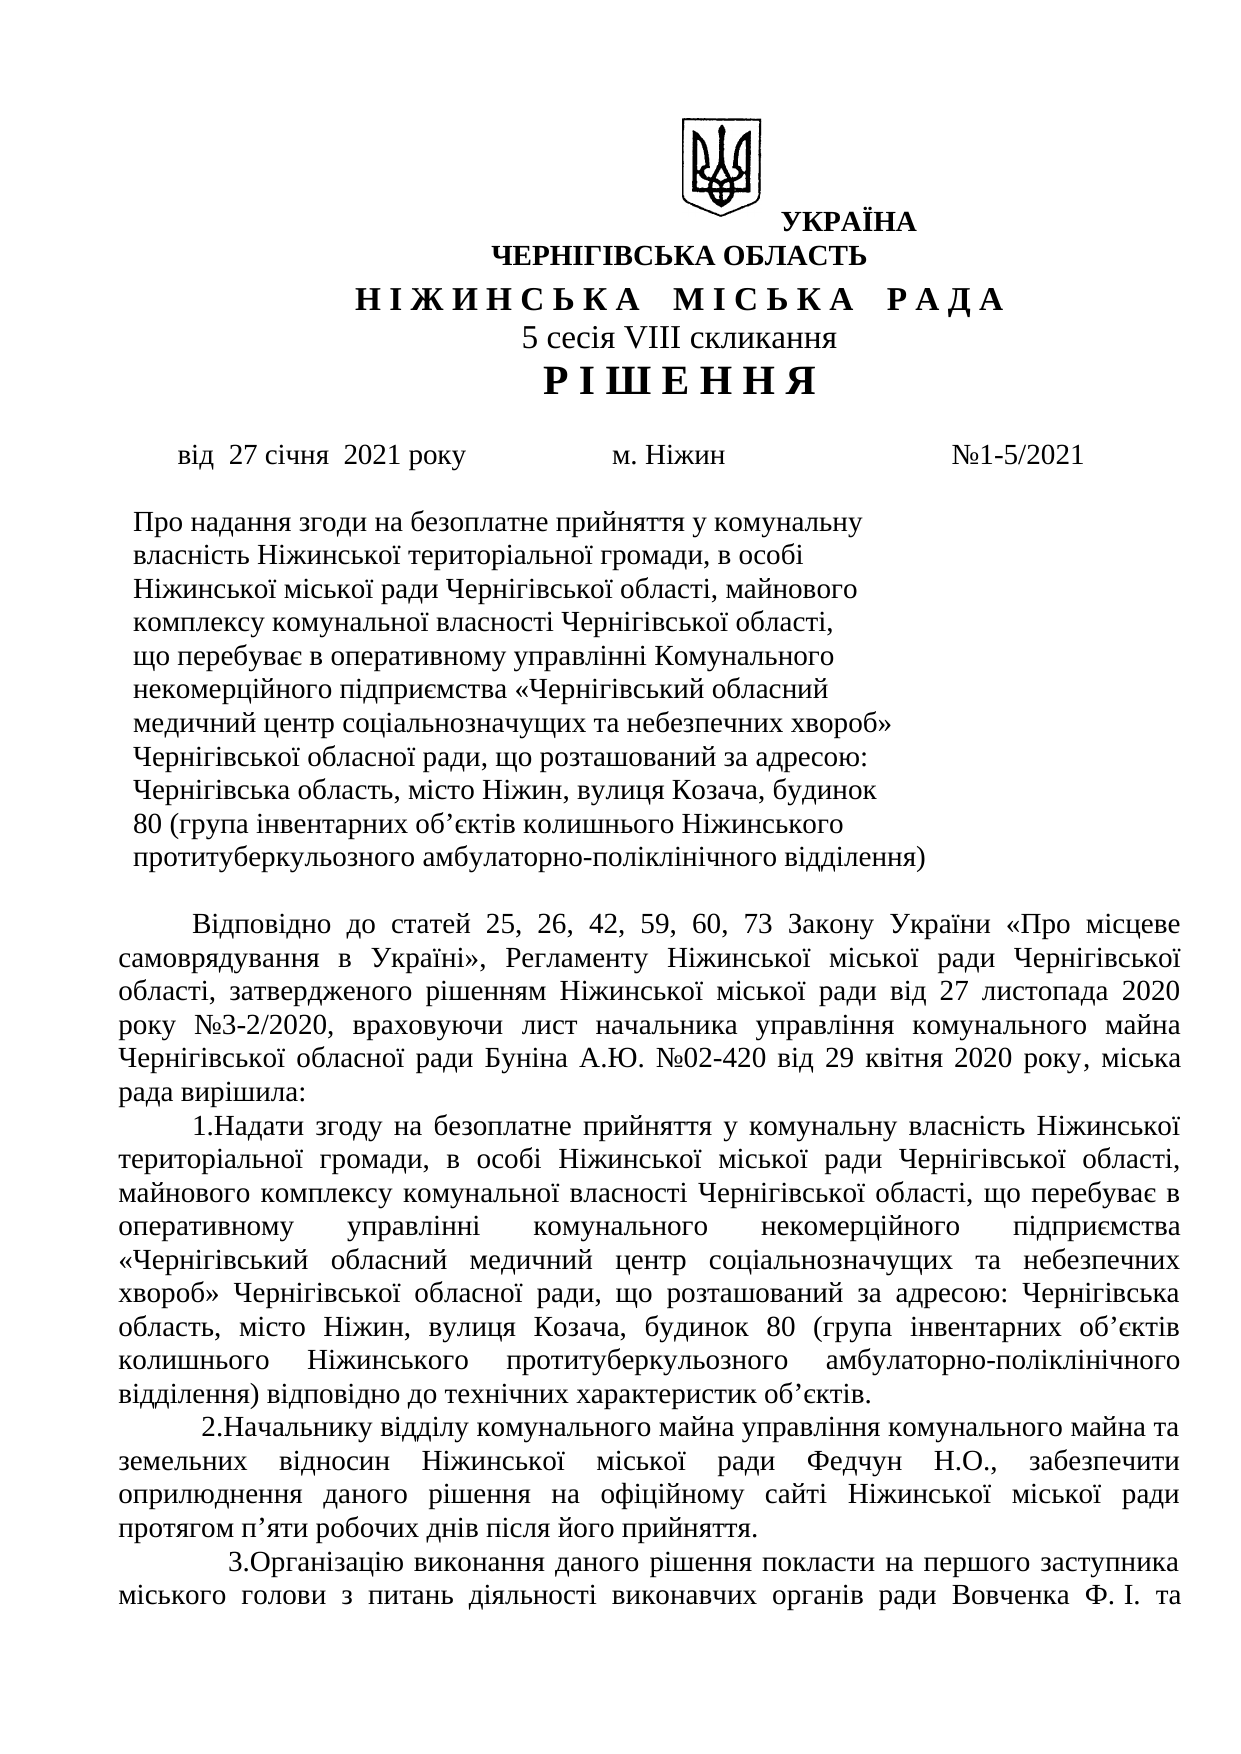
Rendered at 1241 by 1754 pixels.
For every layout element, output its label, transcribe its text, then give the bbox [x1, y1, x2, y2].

text протитуберкульозного амбулаторно-поліклінічного відділення) [133, 839, 1181, 873]
text медичний центр соціальнозначущих та небезпечних хвороб» [133, 705, 1181, 739]
text Чернігівська область, місто Ніжин, вулиця Козача, будинок [133, 772, 1181, 806]
text 80 (група інвентарних об’єктів колишнього Ніжинського [133, 806, 1181, 839]
text 1.Надати згоду на безоплатне прийняття у комунальну власність Ніжинської територіальної громади, в особі Ніжинської міської ради Чернігівської області, майнового комплексу комунальної власності Чернігівської області, що перебуває в оперативному управлінні комунального некомерційного підприємства «Чернігівський обласний медичний центр соціальнозначущих та небезпечних хвороб» Чернігівської обласної ради, що розташований за адресою: Чернігівська область, місто Ніжин, вулиця Козача, будинок 80 (група інвентарних об’єктів колишнього Ніжинського протитуберкульозного амбулаторно-поліклінічного відділення) відповідно до технічних характеристик об’єктів. [118, 1108, 1181, 1409]
picture [682, 118, 762, 216]
text 2.Начальнику відділу комунального майна управління комунального майна та земельних відносин Ніжинської міської ради Федчун Н.О., забезпечити оприлюднення даного рішення на офіційному сайті Ніжинської міської ради протягом п’яти робочих днів після його прийняття. [118, 1409, 1181, 1544]
text Р І Ш Е Н Н Я [177, 355, 1181, 403]
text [118, 1544, 1181, 1611]
text комплексу комунальної власності Чернігівської області, [133, 604, 1181, 638]
text що перебуває в оперативному управлінні Комунального [133, 638, 1181, 672]
text 5 сесія VIIІ скликання [177, 317, 1181, 355]
text УКРАЇНА [325, 204, 1181, 238]
text Про надання згоди на безоплатне прийняття у комунальну [133, 504, 1181, 537]
text ЧЕРНІГІВСЬКА ОБЛАСТЬ [177, 238, 1181, 271]
text Чернігівської обласної ради, що розташований за адресою: [133, 739, 1181, 772]
text власність Ніжинської територіальної громади, в особі [133, 537, 1181, 571]
text Ніжинської міської ради Чернігівської області, майнового [133, 571, 1181, 604]
text некомерційного підприємства «Чернігівський обласний [133, 672, 1181, 705]
text Відповідно до статей 25, 26, 42, 59, 60, 73 Закону України «Про місцеве самоврядування в Україні», Регламентy Ніжинської міської ради Чернігівської області, затвердженого рішенням Ніжинської міської ради від 27 листопада 2020 року №3-2/2020, враховуючи лист начальника управління комунального майна Чернігівської обласної ради Буніна А.Ю. №02-420 від 29 квітня 2020 року, міська рада вирішила: [118, 906, 1181, 1108]
subtitle Н І Ж И Н С Ь К А М І С Ь К А Р А Д А [177, 279, 1181, 317]
text від 27 січня 2021 року м. Ніжин №1-5/2021 [177, 437, 1181, 470]
